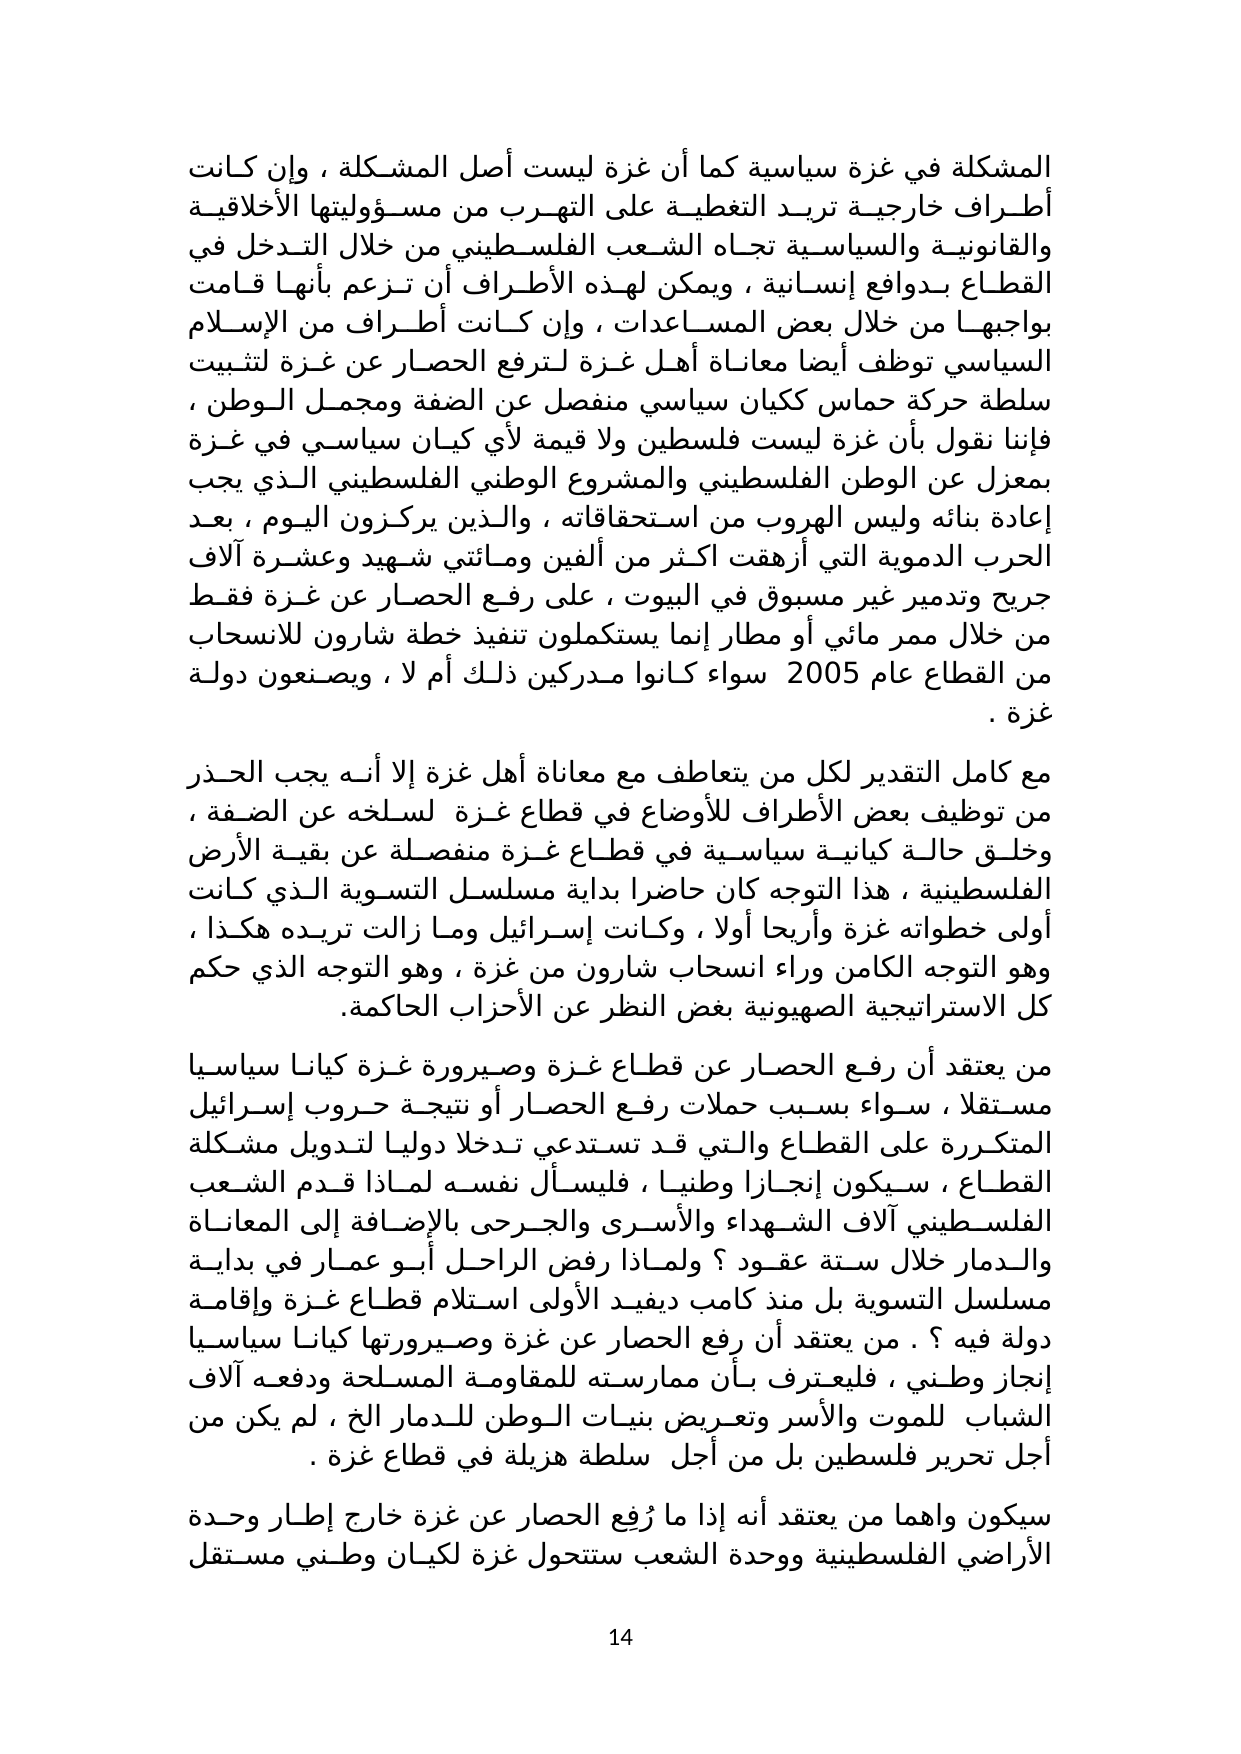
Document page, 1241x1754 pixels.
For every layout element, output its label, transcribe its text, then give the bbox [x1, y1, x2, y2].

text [187, 1498, 1053, 1571]
text مع كامل التقدير لكل من يتعاطف مع معاناة أهل غزة إلا أنه يجب الحذر من توظيف بعض الأطراف للأوضاع في قطاع غزة لسلخه عن الضفة ، وخلق حالة كيانية سياسية في قطاع غزة منفصلة عن بقية الأرض الفلسطينية ، هذا التوجه كان حاضرا بداية مسلسل التسوية الذي كانت أولى خطواته غزة وأريحا أولا ، وكانت إسرائيل وما زالت تريده هكذا ، وهو التوجه الكامن وراء انسحاب شارون من غزة ، وهو التوجه الذي حكم كل الاستراتيجية الصهيونية بغض النظر عن الأحزاب الحاكمة. [187, 755, 1053, 1023]
text المشكلة في غزة سياسية كما أن غزة ليست أصل المشكلة ، وإن كانت أطراف خارجية تريد التغطية على التهرب من مسؤوليتها الأخلاقية والقانونية والسياسية تجاه الشعب الفلسطيني من خلال التدخل في القطاع بدوافع إنسانية ، ويمكن لهذه الأطراف أن تزعم بأنها قامت بواجبها من خلال بعض المساعدات ، وإن كانت أطراف من الإسلام السياسي توظف أيضا معاناة أهل غزة لترفع الحصار عن غزة لتثبيت سلطة حركة حماس ككيان سياسي منفصل عن الضفة ومجمل الوطن ، فإننا نقول بأن غزة ليست فلسطين ولا قيمة لأي كيان سياسي في غزة بمعزل عن الوطن الفلسطيني والمشروع الوطني الفلسطيني الذي يجب إعادة بنائه وليس الهروب من استحقاقاته ، والذين يركزون اليوم ، بعد الحرب الدموية التي أزهقت اكثر من ألفين ومائتي شهيد وعشرة آلاف جريح وتدمير غير مسبوق في البيوت ، على رفع الحصار عن غزة فقط من خلال ممر مائي أو مطار إنما يستكملون تنفيذ خطة شارون للانسحاب من القطاع عام 2005 سواء كانوا مدركين ذلك أم لا ، ويصنعون دولة غزة . [187, 150, 1053, 729]
text من يعتقد أن رفع الحصار عن قطاع غزة وصيرورة غزة كيانا سياسيا مستقلا ، سواء بسبب حملات رفع الحصار أو نتيجة حروب إسرائيل المتكررة على القطاع والتي قد تستدعي تدخلا دوليا لتدويل مشكلة القطاع ، سيكون إنجازا وطنيا ، فليسأل نفسه لماذا قدم الشعب الفلسطيني آلاف الشهداء والأسرى والجرحى بالإضافة إلى المعاناة والدمار خلال ستة عقود ؟ ولماذا رفض الراحل أبو عمار في بداية مسلسل التسوية بل منذ كامب ديفيد الأولى استلام قطاع غزة وإقامة دولة فيه ؟ . من يعتقد أن رفع الحصار عن غزة وصيرورتها كيانا سياسيا إنجاز وطني ، فليعترف بأن ممارسته للمقاومة المسلحة ودفعه آلاف الشباب للموت والأسر وتعريض بنيات الوطن للدمار الخ ، لم يكن من أجل تحرير فلسطين بل من أجل سلطة هزيلة في قطاع غزة . [187, 1049, 1053, 1472]
